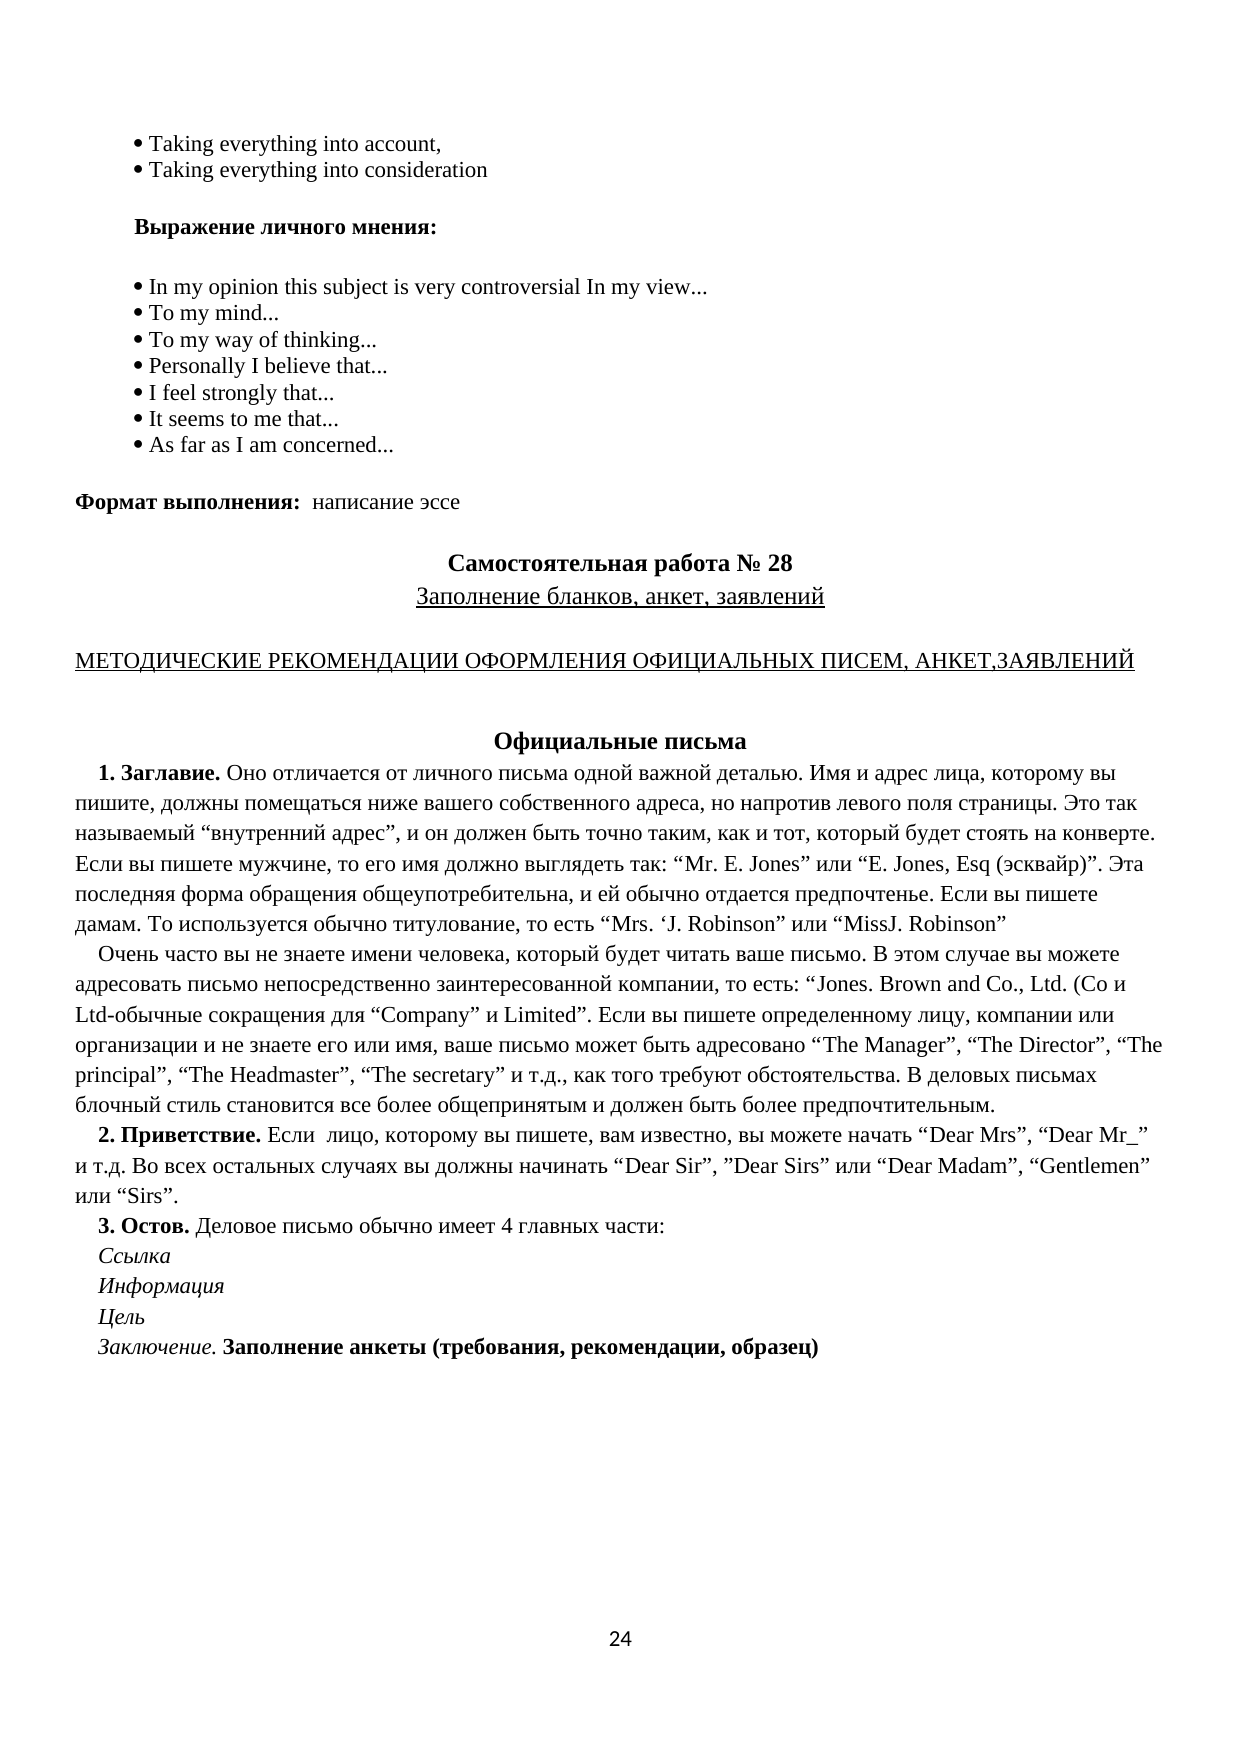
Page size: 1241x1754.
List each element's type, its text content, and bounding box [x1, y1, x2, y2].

text МЕТОДИЧЕСКИЕ РЕКОМЕНДАЦИИ ОФОРМЛЕНИЯ ОФИЦИАЛЬНЫХ ПИСЕМ, АНКЕТ,ЗАЯВЛЕНИЙ [75, 647, 1165, 674]
text Цель [75, 1303, 1165, 1329]
text Официальные письма [75, 726, 1165, 755]
text Выражение личного мнения: [75, 213, 1165, 239]
text 1. Заглавие. Оно отличается от личного письма одной важной деталью. Имя и адрес лица, которому вы пишите, должны помещаться ниже вашего собственного адреса, но напротив левого поля страницы. Это так называемый “внутренний адрес”, и он должен быть точно таким, как и тот, который будет стоять на конверте. Если вы пишете мужчине, то его имя должно выглядеть так: “Mr. E. Jones” или “E. Jones, Esq (эсквайр)”. Эта последняя форма обращения общеупотребительна, и ей обычно отдается предпочтенье. Если вы пишете дамам. То используется обычно титулование, то есть “Mrs. ‘J. Robinson” или “MissJ. Robinson” [75, 759, 1165, 936]
text 2. Приветствие. Если лицо, которому вы пишете, вам известно, вы можете начать “Dear Mrs”, “Dear Mr_” и т.д. Во всех остальных случаях вы должны начинать “Dear Sir”, ”Dear Sirs” или “Dear Madam”, “Gentlemen” или “Sirs”. [75, 1121, 1165, 1208]
text Заключение. Заполнение анкеты (требования, рекомендации, образец) [75, 1333, 1165, 1359]
list As far as I am concerned... [75, 431, 1165, 458]
text Заполнение бланков, анкет, заявлений [75, 581, 1165, 610]
list It seems to me that... [75, 405, 1165, 431]
text Очень часто вы не знаете имени человека, который будет читать ваше письмо. В этом случае вы можете адресовать письмо непосредственно заинтересованной компании, то есть: “Jones. Brown and Co., Ltd. (Co и Ltd-обычные сокращения для “Company” и Limited”. Если вы пишете определенному лицу, компании или организации и не знаете его или имя, ваше письмо может быть адресовано “The Manager”, “The Director”, “The principal”, “The Headmaster”, “The secretary” и т.д., как того требуют обстоятельства. В деловых письмах блочный стиль становится все более общепринятым и должен быть более предпочтительным. [75, 940, 1165, 1118]
text 3. Остов. Деловое письмо обычно имеет 4 главных части: [75, 1212, 1165, 1238]
text Ссылка [75, 1242, 1165, 1269]
list Taking everything into account, [75, 130, 1165, 156]
list Personally I believe that... [75, 352, 1165, 378]
text Самостоятельная работа № 28 [75, 548, 1165, 577]
list I feel strongly that... [75, 378, 1165, 405]
list Taking everything into consideration [75, 156, 1165, 182]
text Информация [75, 1272, 1165, 1299]
text Формат выполнения: написание эссе [75, 488, 1165, 514]
list In my opinion this subject is very controversial In my view... [75, 273, 1165, 299]
list To my way of thinking... [75, 326, 1165, 352]
list To my mind... [75, 299, 1165, 326]
